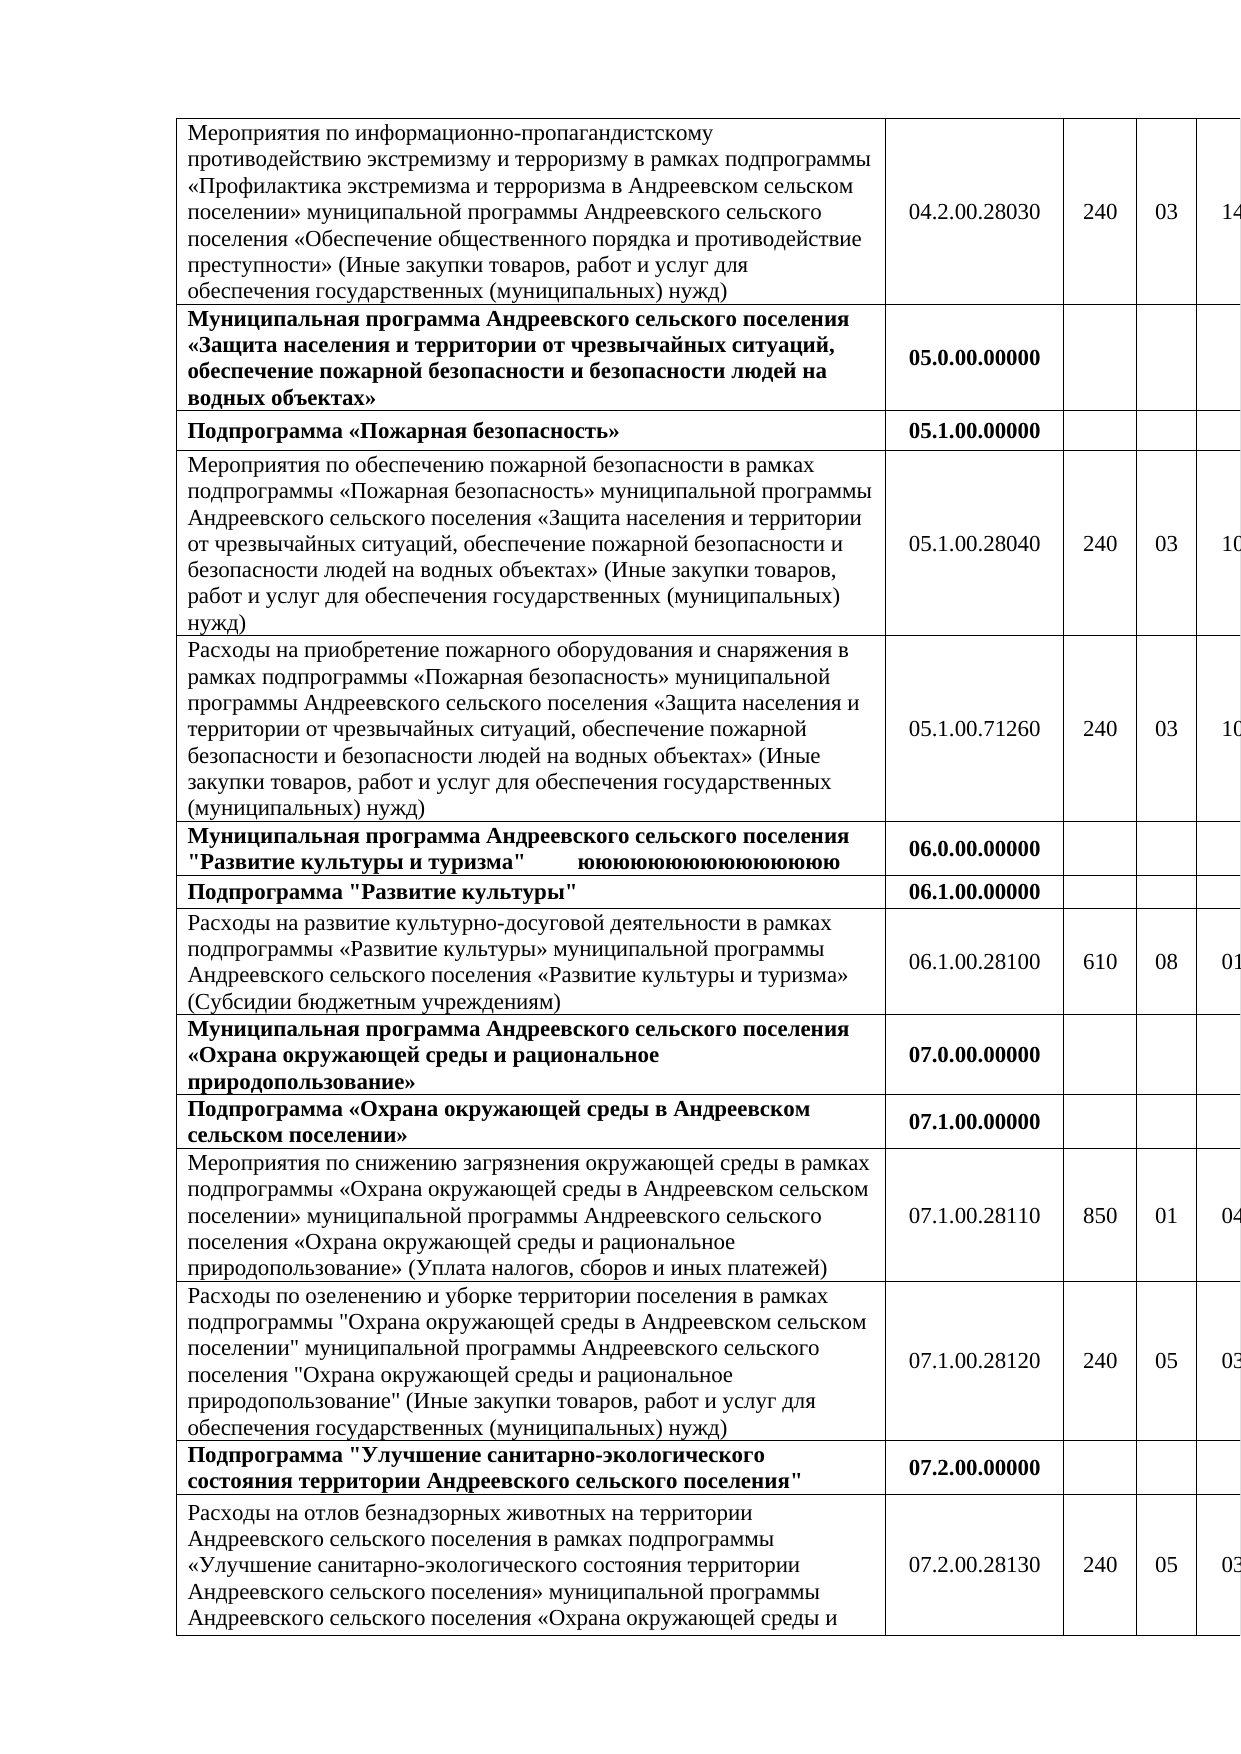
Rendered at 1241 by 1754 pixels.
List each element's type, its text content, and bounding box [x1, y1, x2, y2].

table_cell 03 [1137, 119, 1196, 304]
table_cell [1064, 411, 1136, 450]
table_cell 04.2.00.28030 [886, 119, 1063, 304]
table_cell 07.1.00.28120 [886, 1282, 1063, 1440]
table_cell Мероприятия по обеспечению пожарной безопасности в рамках подпрограммы «Пожарная безопасность» муниципальной программы Андреевского сельского поселения «Защита населения и территории от чрезвычайных ситуаций, обеспечение пожарной безопасности и безопасности людей на водных объектах» (Иные закупки товаров, работ и услуг для обеспечения государственных (муниципальных) нужд) [177, 451, 885, 635]
table_cell 01 [1137, 1149, 1196, 1281]
table_cell Подпрограмма "Улучшение санитарно-экологического состояния территории Андреевского сельского поселения" [177, 1441, 885, 1494]
table_cell Мероприятия по информационно-пропагандистскому противодействию экстремизму и терроризму в рамках подпрограммы «Профилактика экстремизма и терроризма в Андреевском сельском поселении» муниципальной программы Андреевского сельского поселения «Обеспечение общественного порядка и противодействие преступности» (Иные закупки товаров, работ и услуг для обеспечения государственных (муниципальных) нужд) [177, 119, 885, 304]
table_cell 05 [1137, 1495, 1196, 1635]
table_cell Муниципальная программа Андреевского сельского поселения «Охрана окружающей среды и рациональное природопользование» [177, 1015, 885, 1094]
table_cell [1197, 876, 1240, 908]
table_cell [1064, 1015, 1136, 1094]
table_cell [1137, 305, 1196, 410]
table_cell [1064, 1095, 1136, 1148]
table_cell 03 [1197, 1495, 1240, 1635]
table_cell 240 [1064, 119, 1136, 304]
table_cell 10 [1197, 451, 1240, 635]
table_cell 06.1.00.00000 [886, 876, 1063, 908]
table_cell 240 [1064, 451, 1136, 635]
table_cell 04 [1197, 1149, 1240, 1281]
table_cell 03 [1137, 636, 1196, 821]
table_cell 850 [1064, 1149, 1136, 1281]
table_cell 01 [1197, 909, 1240, 1014]
table_cell [1197, 1095, 1240, 1148]
table_cell [1197, 822, 1240, 874]
table_cell 240 [1064, 1282, 1136, 1440]
table_cell [1064, 1441, 1136, 1494]
table_cell 07.1.00.28110 [886, 1149, 1063, 1281]
table_cell [1197, 305, 1240, 410]
table_cell [1197, 411, 1240, 450]
table_cell [1064, 305, 1136, 410]
table_cell [1137, 411, 1196, 450]
table_cell 05.1.00.71260 [886, 636, 1063, 821]
table_cell 05 [1137, 1282, 1196, 1440]
table_cell Подпрограмма "Развитие культуры" [177, 876, 885, 908]
table_cell Расходы по озеленению и уборке территории поселения в рамках подпрограммы "Охрана окружающей среды в Андреевском сельском поселении" муниципальной программы Андреевского сельского поселения "Охрана окружающей среды и рациональное природопользование" (Иные закупки товаров, работ и услуг для обеспечения государственных (муниципальных) нужд) [177, 1282, 885, 1440]
table_cell Муниципальная программа Андреевского сельского поселения "Развитие культуры и туризма" ююююююююююююююю [177, 822, 885, 874]
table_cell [177, 1495, 885, 1635]
table_cell [1197, 1441, 1240, 1494]
table_cell 05.1.00.28040 [886, 451, 1063, 635]
table_cell [1197, 1015, 1240, 1094]
table_cell 07.2.00.28130 [886, 1495, 1063, 1635]
table_cell 240 [1064, 1495, 1136, 1635]
table_cell [1064, 876, 1136, 908]
table_cell Подпрограмма «Пожарная безопасность» [177, 411, 885, 450]
table_cell 06.1.00.28100 [886, 909, 1063, 1014]
table_cell Мероприятия по снижению загрязнения окружающей среды в рамках подпрограммы «Охрана окружающей среды в Андреевском сельском поселении» муниципальной программы Андреевского сельского поселения «Охрана окружающей среды и рациональное природопользование» (Уплата налогов, сборов и иных платежей) [177, 1149, 885, 1281]
table_cell Подпрограмма «Охрана окружающей среды в Андреевском сельском поселении» [177, 1095, 885, 1148]
table_cell 07.1.00.00000 [886, 1095, 1063, 1148]
table_cell 14 [1197, 119, 1240, 304]
table_cell [1064, 822, 1136, 874]
table_cell 05.1.00.00000 [886, 411, 1063, 450]
table_cell 07.0.00.00000 [886, 1015, 1063, 1094]
table_cell [1137, 1441, 1196, 1494]
table_cell 03 [1197, 1282, 1240, 1440]
table_cell Расходы на приобретение пожарного оборудования и снаряжения в рамках подпрограммы «Пожарная безопасность» муниципальной программы Андреевского сельского поселения «Защита населения и территории от чрезвычайных ситуаций, обеспечение пожарной безопасности и безопасности людей на водных объектах» (Иные закупки товаров, работ и услуг для обеспечения государственных (муниципальных) нужд) [177, 636, 885, 821]
table_cell 240 [1064, 636, 1136, 821]
table_cell 07.2.00.00000 [886, 1441, 1063, 1494]
table_cell [1137, 822, 1196, 874]
table_cell 08 [1137, 909, 1196, 1014]
table_cell [1137, 1015, 1196, 1094]
table_cell [1137, 1095, 1196, 1148]
table_cell Расходы на развитие культурно-досуговой деятельности в рамках подпрограммы «Развитие культуры» муниципальной программы Андреевского сельского поселения «Развитие культуры и туризма» (Субсидии бюджетным учреждениям) [177, 909, 885, 1014]
table_cell 10 [1197, 636, 1240, 821]
table_cell 610 [1064, 909, 1136, 1014]
table_cell [1137, 876, 1196, 908]
table_cell 05.0.00.00000 [886, 305, 1063, 410]
table_cell 03 [1137, 451, 1196, 635]
table_cell 06.0.00.00000 [886, 822, 1063, 874]
table_cell Муниципальная программа Андреевского сельского поселения «Защита населения и территории от чрезвычайных ситуаций, обеспечение пожарной безопасности и безопасности людей на водных объектах» [177, 305, 885, 410]
